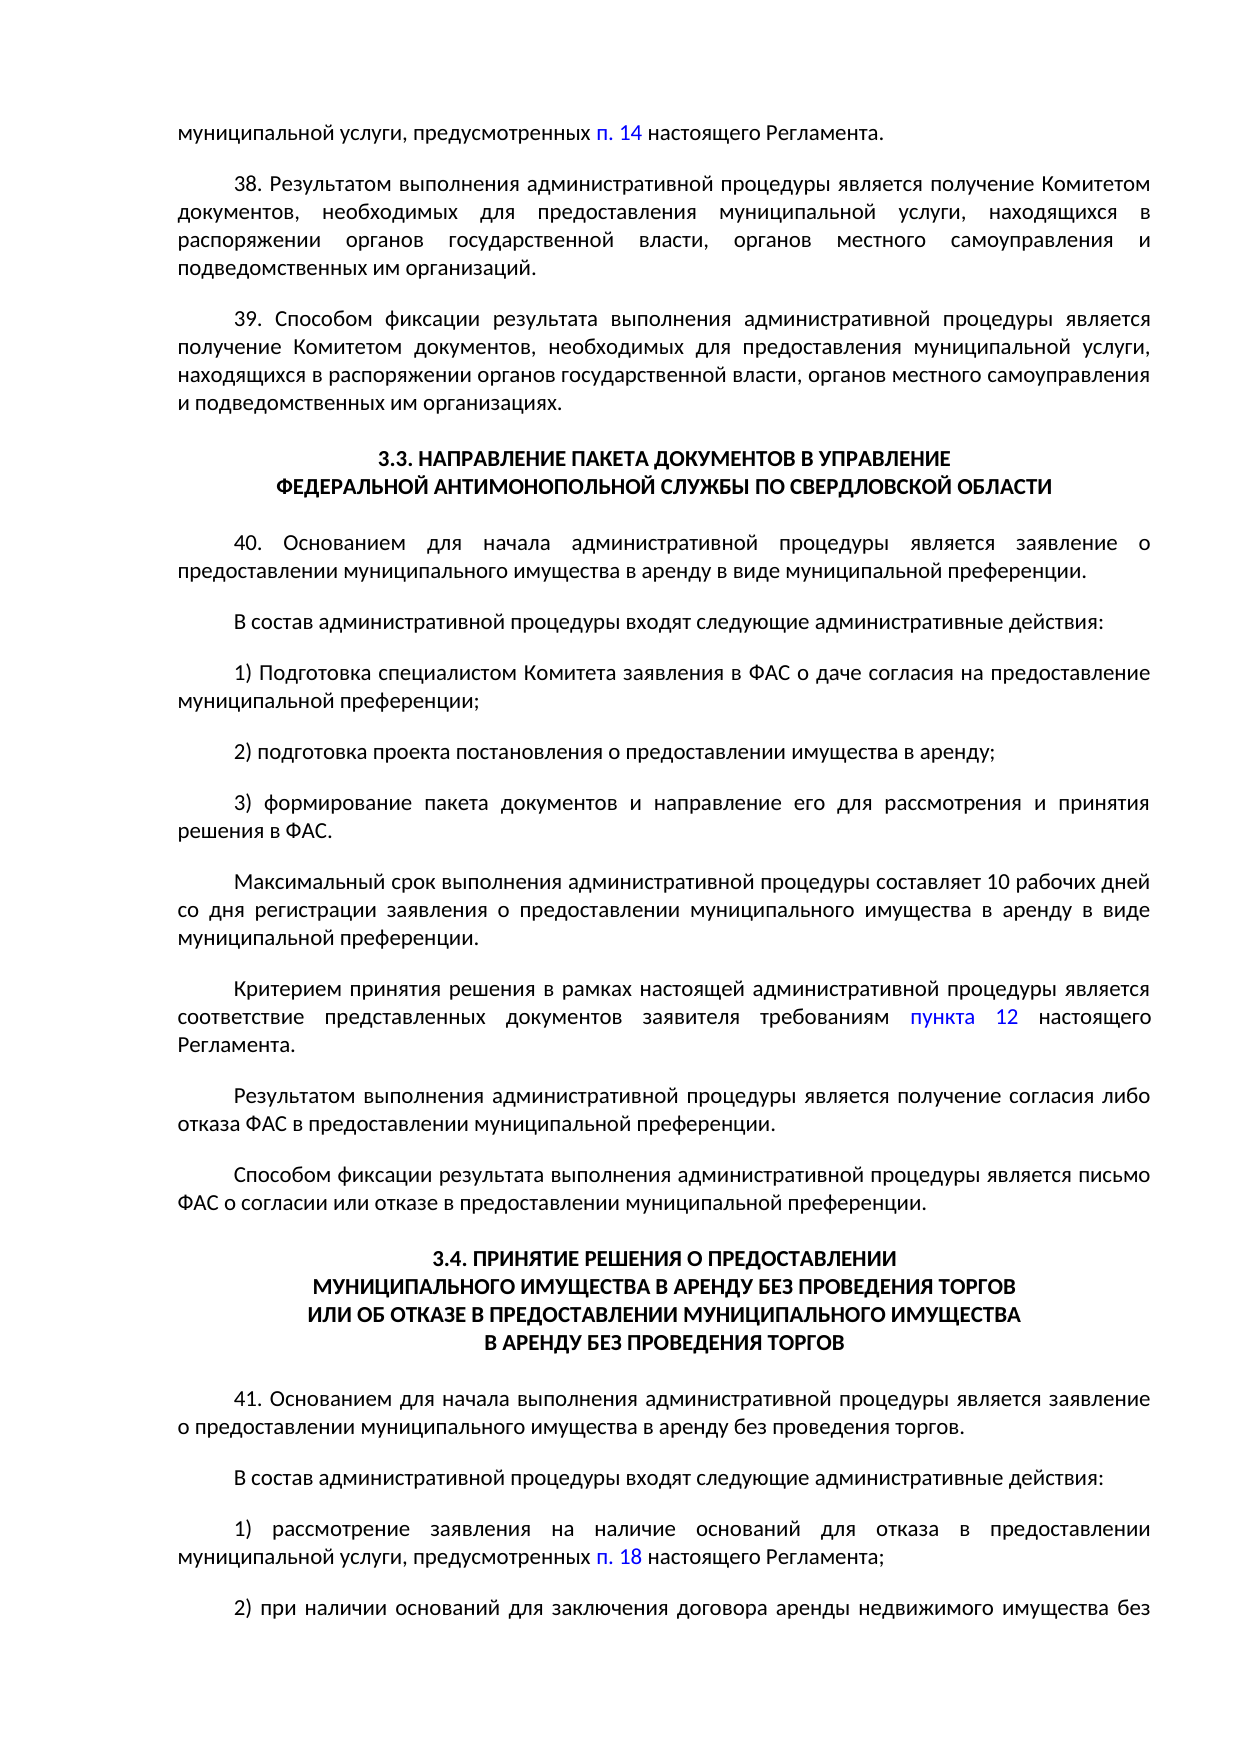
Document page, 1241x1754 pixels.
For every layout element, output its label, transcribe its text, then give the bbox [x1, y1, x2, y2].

text В состав административной процедуры входят следующие административные действия: [177, 607, 1152, 635]
title 3.3. НАПРАВЛЕНИЕ ПАКЕТА ДОКУМЕНТОВ В УПРАВЛЕНИЕ [177, 444, 1152, 472]
text Критерием принятия решения в рамках настоящей административной процедуры является соответствие представленных документов заявителя требованиям пункта 12 настоящего Регламента. [177, 974, 1152, 1058]
text 39. Способом фиксации результата выполнения административной процедуры является получение Комитетом документов, необходимых для предоставления муниципальной услуги, находящихся в распоряжении органов государственной власти, органов местного самоуправления и подведомственных им организациях. [177, 304, 1152, 416]
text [177, 118, 1152, 146]
text Максимальный срок выполнения административной процедуры составляет 10 рабочих дней со дня регистрации заявления о предоставлении муниципального имущества в аренду в виде муниципальной преференции. [177, 867, 1152, 951]
text 2) подготовка проекта постановления о предоставлении имущества в аренду; [177, 737, 1152, 765]
title В АРЕНДУ БЕЗ ПРОВЕДЕНИЯ ТОРГОВ [177, 1328, 1152, 1356]
text 40. Основанием для начала административной процедуры является заявление о предоставлении муниципального имущества в аренду в виде муниципальной преференции. [177, 528, 1152, 584]
title ИЛИ ОБ ОТКАЗЕ В ПРЕДОСТАВЛЕНИИ МУНИЦИПАЛЬНОГО ИМУЩЕСТВА [177, 1300, 1152, 1328]
text 1) рассмотрение заявления на наличие оснований для отказа в предоставлении муниципальной услуги, предусмотренных п. 18 настоящего Регламента; [177, 1514, 1152, 1570]
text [177, 1593, 1152, 1621]
text 41. Основанием для начала выполнения административной процедуры является заявление о предоставлении муниципального имущества в аренду без проведения торгов. [177, 1384, 1152, 1440]
title МУНИЦИПАЛЬНОГО ИМУЩЕСТВА В АРЕНДУ БЕЗ ПРОВЕДЕНИЯ ТОРГОВ [177, 1272, 1152, 1300]
text 3) формирование пакета документов и направление его для рассмотрения и принятия решения в ФАС. [177, 788, 1152, 844]
text 1) Подготовка специалистом Комитета заявления в ФАС о даче согласия на предоставление муниципальной преференции; [177, 658, 1152, 714]
title 3.4. ПРИНЯТИЕ РЕШЕНИЯ О ПРЕДОСТАВЛЕНИИ [177, 1244, 1152, 1272]
text В состав административной процедуры входят следующие административные действия: [177, 1463, 1152, 1491]
text Результатом выполнения административной процедуры является получение согласия либо отказа ФАС в предоставлении муниципальной преференции. [177, 1081, 1152, 1137]
title ФЕДЕРАЛЬНОЙ АНТИМОНОПОЛЬНОЙ СЛУЖБЫ ПО СВЕРДЛОВСКОЙ ОБЛАСТИ [177, 472, 1152, 500]
text Способом фиксации результата выполнения административной процедуры является письмо ФАС о согласии или отказе в предоставлении муниципальной преференции. [177, 1160, 1152, 1216]
text 38. Результатом выполнения административной процедуры является получение Комитетом документов, необходимых для предоставления муниципальной услуги, находящихся в распоряжении органов государственной власти, органов местного самоуправления и подведомственных им организаций. [177, 169, 1152, 281]
